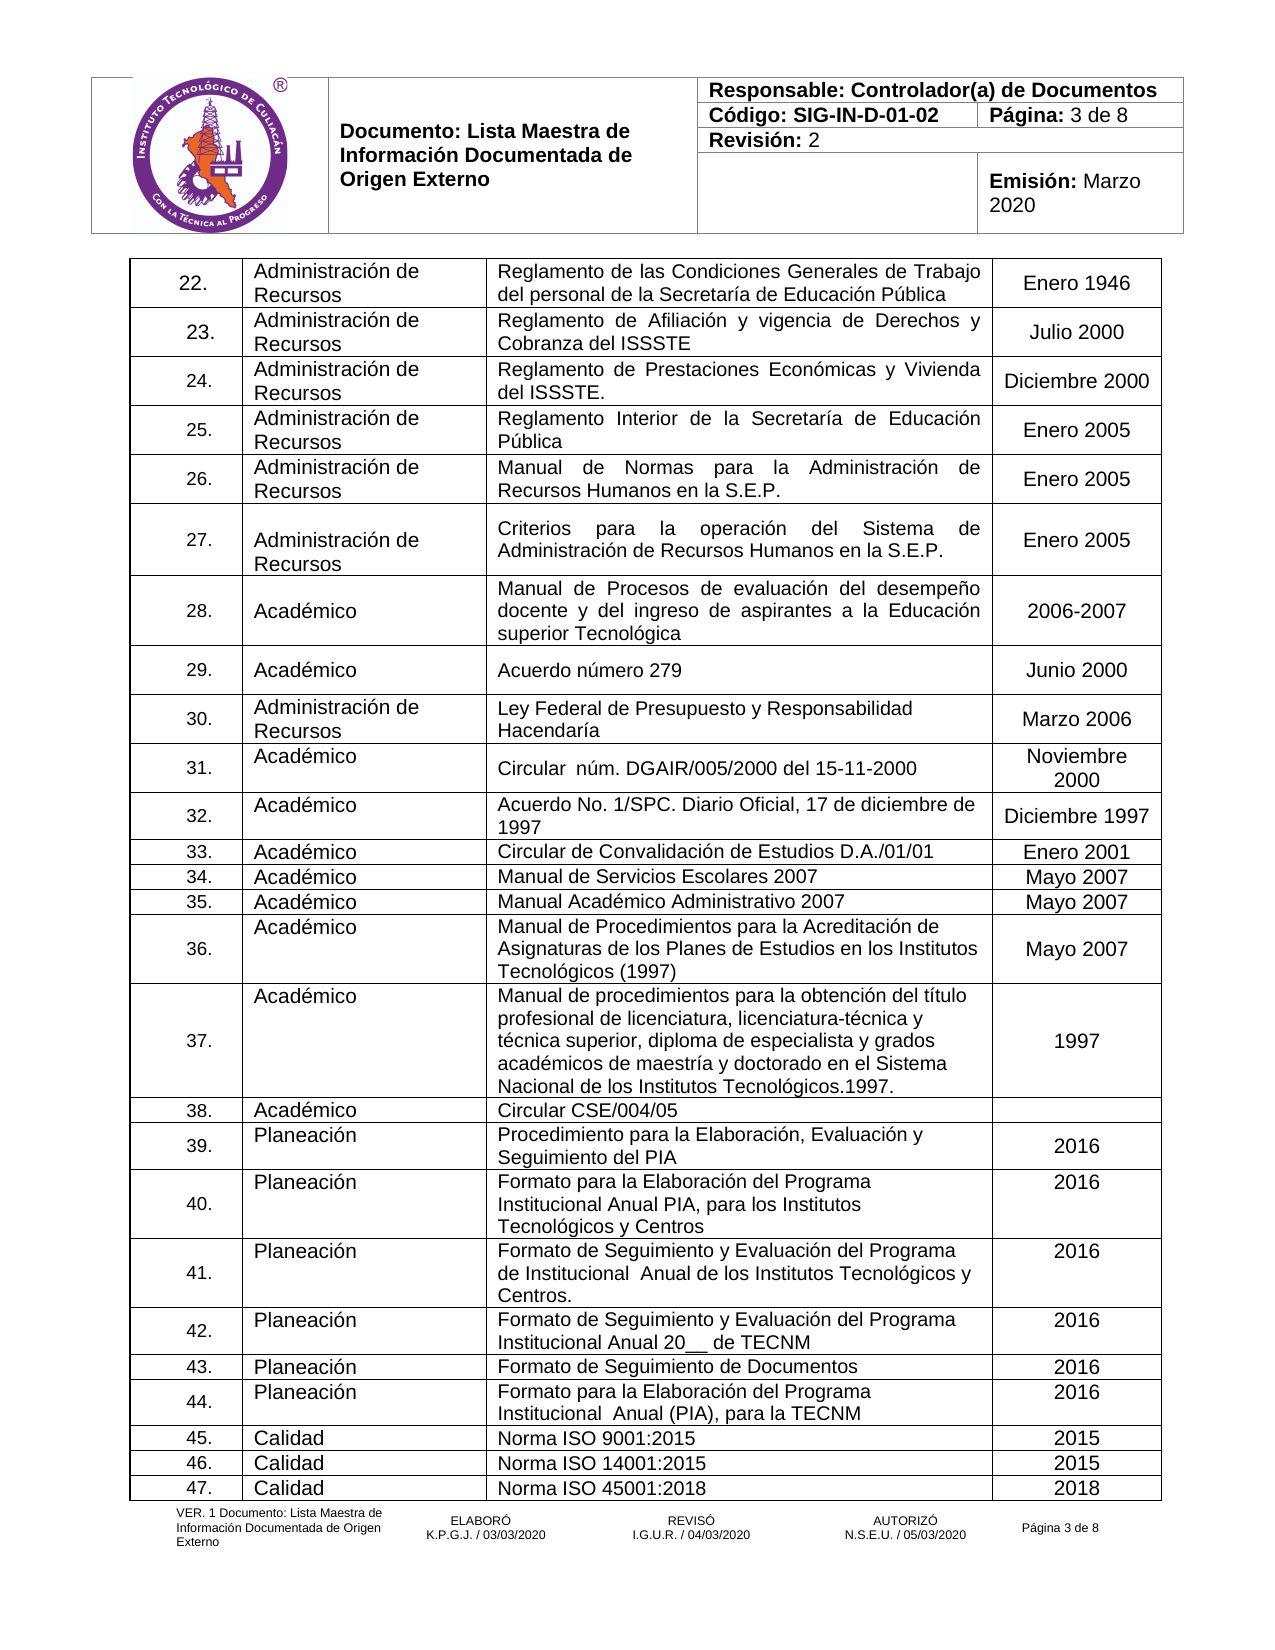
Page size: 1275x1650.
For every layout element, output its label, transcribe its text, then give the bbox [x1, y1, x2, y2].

table_cell [131, 1239, 242, 1307]
table_cell [131, 646, 242, 694]
table_cell [131, 1123, 242, 1169]
table_cell Calidad [243, 1426, 486, 1450]
picture [132, 77, 288, 233]
table_cell [131, 308, 242, 356]
table_cell [131, 865, 242, 888]
table_cell 2018 [993, 1476, 1161, 1500]
table_cell Junio 2000 [993, 646, 1161, 694]
table_cell Julio 2000 [993, 308, 1161, 356]
table_cell 2015 [993, 1451, 1161, 1475]
table_cell [131, 1476, 242, 1500]
table_cell 2016 [993, 1308, 1161, 1353]
table_cell [993, 1098, 1161, 1122]
table_cell Mayo 2007 [993, 915, 1161, 983]
table_cell Circular de Convalidación de Estudios D.A./01/01 [487, 840, 992, 863]
table_cell Norma ISO 9001:2015 [487, 1426, 992, 1450]
table_cell Marzo 2006 [993, 695, 1161, 743]
table_cell Administración de Recursos [243, 357, 486, 404]
table_cell Ley Federal de Presupuesto y Responsabilidad Hacendaría [487, 695, 992, 743]
table_cell Académico [243, 576, 486, 644]
table_cell [131, 695, 242, 743]
table_cell Enero 2001 [993, 840, 1161, 863]
table_cell Criterios para la operación del Sistema de Administración de Recursos Humanos en la S.E.P. [487, 504, 992, 575]
table_cell Administración de Recursos [243, 308, 486, 356]
table_cell 2016 [993, 1123, 1161, 1169]
table_cell Formato de Seguimiento y Evaluación del Programa Institucional Anual 20__ de TECNM [487, 1308, 992, 1353]
table_cell Académico [243, 1098, 486, 1122]
table_cell [131, 406, 242, 453]
table_cell [131, 1451, 242, 1475]
table_cell Administración de Recursos [243, 504, 486, 575]
table_cell Reglamento de Afiliación y vigencia de Derechos y Cobranza del ISSSTE [487, 308, 992, 356]
table_cell Formato de Seguimiento y Evaluación del Programa de Institucional Anual de los Institutos Tecnológicos y Centros. [487, 1239, 992, 1307]
table_cell Norma ISO 45001:2018 [487, 1476, 992, 1500]
table_cell Diciembre 2000 [993, 357, 1161, 404]
table_cell Circular núm. DGAIR/005/2000 del 15-11-2000 [487, 744, 992, 792]
table_cell [131, 1170, 242, 1238]
table_cell Administración de Recursos [243, 406, 486, 453]
table_cell [131, 1098, 242, 1122]
table_cell Enero 2005 [993, 455, 1161, 502]
table_cell Manual de Servicios Escolares 2007 [487, 865, 992, 888]
table_cell Norma ISO 14001:2015 [487, 1451, 992, 1475]
table_cell 2016 [993, 1170, 1161, 1238]
table_cell Planeación [243, 1170, 486, 1238]
table_cell Mayo 2007 [993, 865, 1161, 888]
table_header Reglamento de las Condiciones Generales de Trabajo del personal de la Secretaría de Educación Pública [487, 259, 992, 307]
table_cell 2016 [993, 1380, 1161, 1425]
table_cell Enero 2005 [993, 504, 1161, 575]
table_cell Noviembre 2000 [993, 744, 1161, 792]
table_cell 2006-2007 [993, 576, 1161, 644]
table_cell Formato para la Elaboración del Programa Institucional Anual (PIA), para la TECNM [487, 1380, 992, 1425]
table_cell Planeación [243, 1123, 486, 1169]
table_cell Formato de Seguimiento de Documentos [487, 1355, 992, 1378]
table_cell [131, 890, 242, 913]
table_cell Planeación [243, 1239, 486, 1307]
table_cell Procedimiento para la Elaboración, Evaluación y Seguimiento del PIA [487, 1123, 992, 1169]
table_cell Calidad [243, 1476, 486, 1500]
table_cell [131, 793, 242, 838]
table_cell Académico [243, 984, 486, 1097]
table_cell Acuerdo número 279 [487, 646, 992, 694]
table_cell Manual de Procesos de evaluación del desempeño docente y del ingreso de aspirantes a la Educación superior Tecnológica [487, 576, 992, 644]
table_cell Manual Académico Administrativo 2007 [487, 890, 992, 913]
table_cell Académico [243, 840, 486, 863]
table_cell Planeación [243, 1355, 486, 1378]
table_header Administración de Recursos [243, 259, 486, 307]
table_cell [131, 840, 242, 863]
table_cell Planeación [243, 1308, 486, 1353]
table_cell Mayo 2007 [993, 890, 1161, 913]
table_cell Circular CSE/004/05 [487, 1098, 992, 1122]
table_cell [131, 1355, 242, 1378]
table_cell Académico [243, 744, 486, 792]
table_cell Enero 2005 [993, 406, 1161, 453]
table_cell Reglamento Interior de la Secretaría de Educación Pública [487, 406, 992, 453]
table_cell Administración de Recursos [243, 695, 486, 743]
table_cell Acuerdo No. 1/SPC. Diario Oficial, 17 de diciembre de 1997 [487, 793, 992, 838]
table_header [131, 259, 242, 307]
table_cell [131, 504, 242, 575]
table_cell Académico [243, 865, 486, 888]
table_cell [131, 455, 242, 502]
table_cell Planeación [243, 1380, 486, 1425]
table_cell Académico [243, 915, 486, 983]
table_cell Manual de Normas para la Administración de Recursos Humanos en la S.E.P. [487, 455, 992, 502]
table_cell Académico [243, 646, 486, 694]
table_cell [131, 1308, 242, 1353]
table_cell Reglamento de Prestaciones Económicas y Vivienda del ISSSTE. [487, 357, 992, 404]
table_cell Formato para la Elaboración del Programa Institucional Anual PIA, para los Institutos Tecnológicos y Centros [487, 1170, 992, 1238]
table_cell [131, 576, 242, 644]
table_cell Diciembre 1997 [993, 793, 1161, 838]
table_cell [131, 1426, 242, 1450]
table_cell 1997 [993, 984, 1161, 1097]
table_cell Manual de procedimientos para la obtención del título profesional de licenciatura, licenciatura-técnica y técnica superior, diploma de especialista y grados académicos de maestría y doctorado en el Sistema Nacional de los Institutos Tecnológicos.1997. [487, 984, 992, 1097]
table_cell Académico [243, 793, 486, 838]
table_cell [131, 984, 242, 1097]
table_cell 2016 [993, 1239, 1161, 1307]
table_cell [131, 1380, 242, 1425]
table_cell [131, 915, 242, 983]
table_cell Calidad [243, 1451, 486, 1475]
table_cell Administración de Recursos [243, 455, 486, 502]
table_cell Manual de Procedimientos para la Acreditación de Asignaturas de los Planes de Estudios en los Institutos Tecnológicos (1997) [487, 915, 992, 983]
table_cell Académico [243, 890, 486, 913]
table_cell 2016 [993, 1355, 1161, 1378]
table_cell [131, 357, 242, 404]
table_cell 2015 [993, 1426, 1161, 1450]
table_header Enero 1946 [993, 259, 1161, 307]
table_cell [131, 744, 242, 792]
